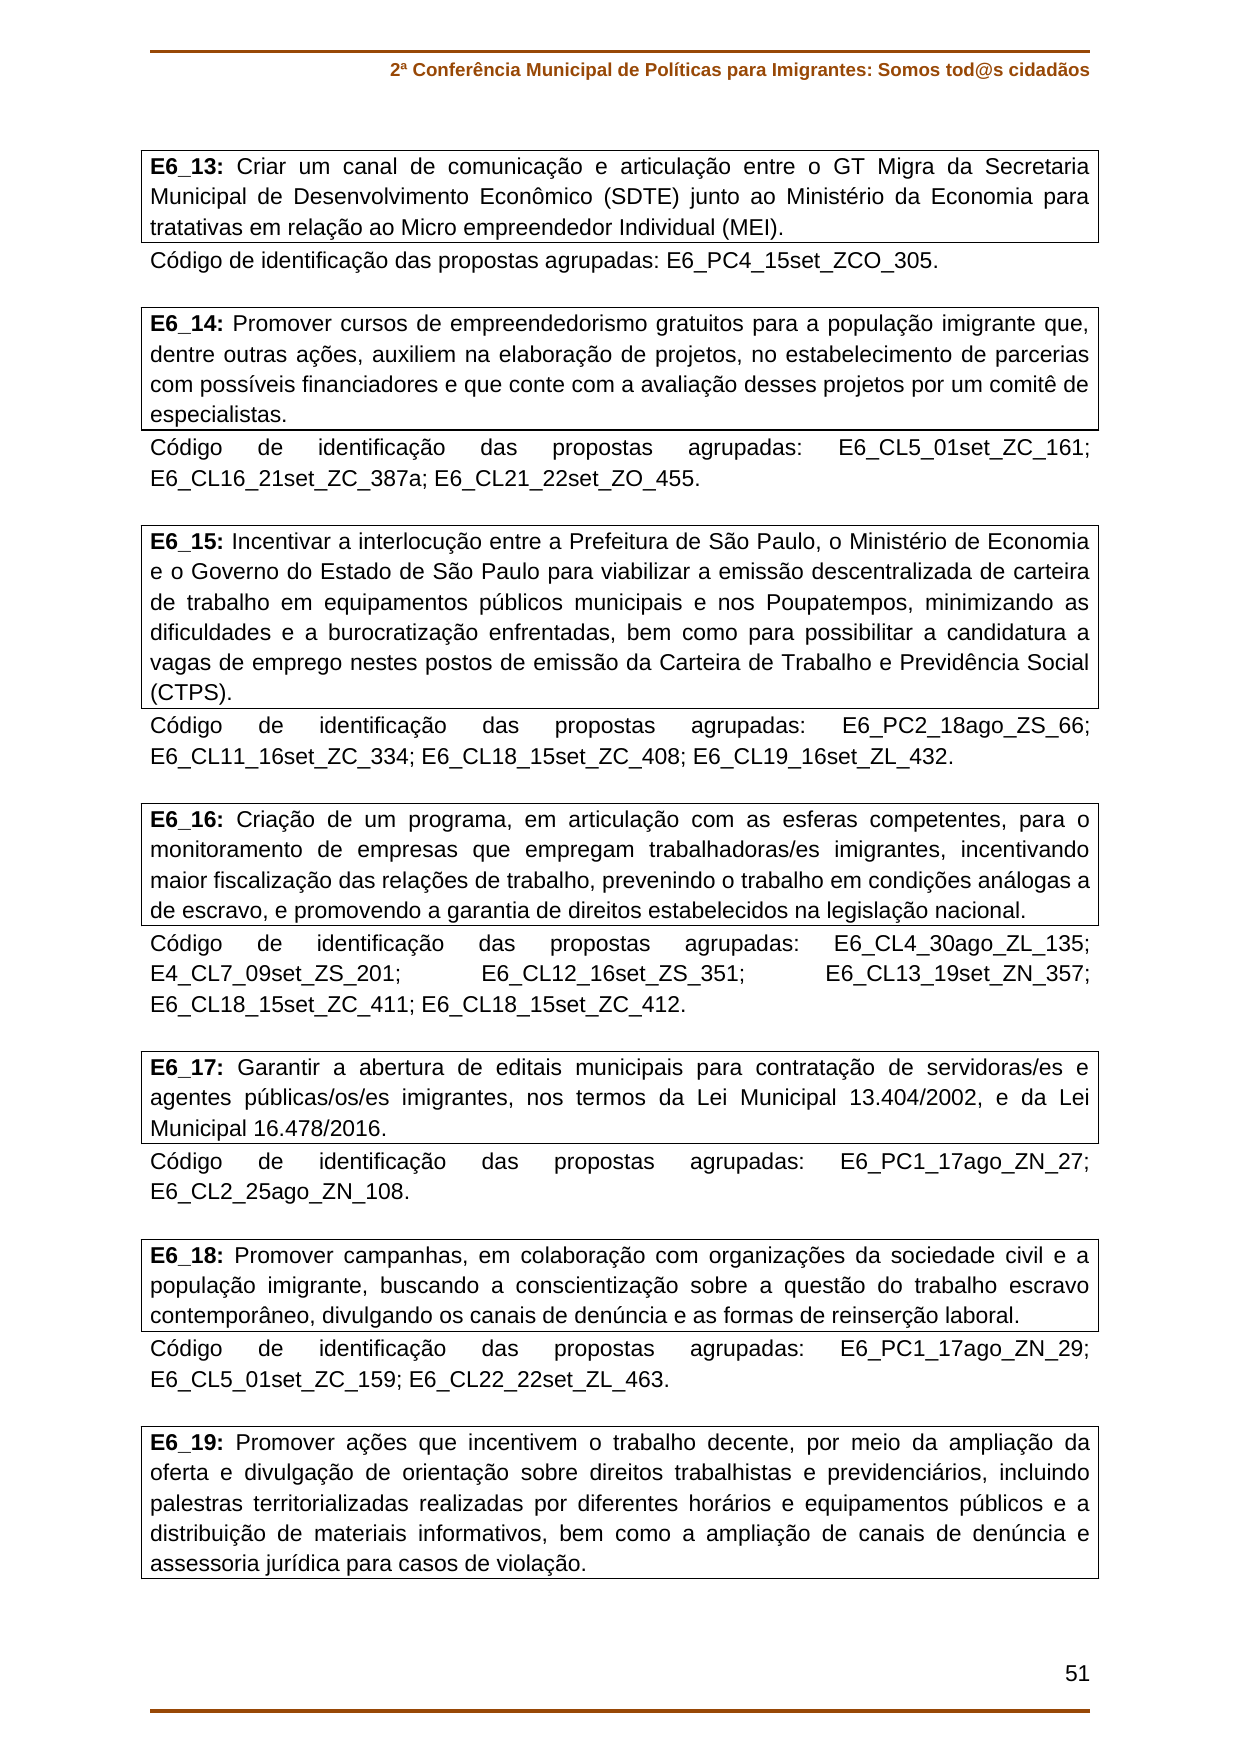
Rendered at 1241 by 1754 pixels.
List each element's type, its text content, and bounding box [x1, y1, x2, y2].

text E6_15: Incentivar a interlocução entre a Prefeitura de São Paulo, o Ministério de Economia e o Governo do Estado de São Paulo para viabilizar a emissão descentralizada de carteira de trabalho em equipamentos públicos municipais e nos Poupatempos, minimizando as dificuldades e a burocratização enfrentadas, bem como para possibilitar a candidatura a vagas de emprego nestes postos de emissão da Carteira de Trabalho e Previdência Social (CTPS). [142, 526, 1098, 708]
text E6_13: Criar um canal de comunicação e articulação entre o GT Migra da Secretaria Municipal de Desenvolvimento Econômico (SDTE) junto ao Ministério da Economia para tratativas em relação ao Micro empreendedor Individual (MEI). [142, 151, 1098, 242]
text E6_18: Promover campanhas, em colaboração com organizações da sociedade civil e a população imigrante, buscando a conscientização sobre a questão do trabalho escravo contemporâneo, divulgando os canais de denúncia e as formas de reinserção laboral. [142, 1240, 1098, 1331]
text E6_14: Promover cursos de empreendedorismo gratuitos para a população imigrante que, dentre outras ações, auxiliem na elaboração de projetos, no estabelecimento de parcerias com possíveis financiadores e que conte com a avaliação desses projetos por um comitê de especialistas. [142, 308, 1098, 429]
text E6_19: Promover ações que incentivem o trabalho decente, por meio da ampliação da oferta e divulgação de orientação sobre direitos trabalhistas e previdenciários, incluindo palestras territorializadas realizadas por diferentes horários e equipamentos públicos e a distribuição de materiais informativos, bem como a ampliação de canais de denúncia e assessoria jurídica para casos de violação. [142, 1427, 1098, 1578]
text Código de identificação das propostas agrupadas: E6_CL4_30ago_ZL_135; E4_CL7_09set_ZS_201; E6_CL12_16set_ZS_351; E6_CL13_19set_ZN_357; E6_CL18_15set_ZC_411; E6_CL18_15set_ZC_412. [150, 930, 1090, 1017]
text Código de identificação das propostas agrupadas: E6_CL5_01set_ZC_161; E6_CL16_21set_ZC_387a; E6_CL21_22set_ZO_455. [150, 434, 1090, 491]
text Código de identificação das propostas agrupadas: E6_PC1_17ago_ZN_29; E6_CL5_01set_ZC_159; E6_CL22_22set_ZL_463. [150, 1335, 1090, 1392]
text E6_17: Garantir a abertura de editais municipais para contratação de servidoras/es e agentes públicas/os/es imigrantes, nos termos da Lei Municipal 13.404/2002, e da Lei Municipal 16.478/2016. [142, 1052, 1098, 1143]
text E6_16: Criação de um programa, em articulação com as esferas competentes, para o monitoramento de empresas que empregam trabalhadoras/es imigrantes, incentivando maior fiscalização das relações de trabalho, prevenindo o trabalho em condições análogas a de escravo, e promovendo a garantia de direitos estabelecidos na legislação nacional. [142, 804, 1098, 925]
text Código de identificação das propostas agrupadas: E6_PC1_17ago_ZN_27; E6_CL2_25ago_ZN_108. [150, 1148, 1090, 1204]
text Código de identificação das propostas agrupadas: E6_PC4_15set_ZCO_305. [150, 247, 1090, 273]
text Código de identificação das propostas agrupadas: E6_PC2_18ago_ZS_66; E6_CL11_16set_ZC_334; E6_CL18_15set_ZC_408; E6_CL19_16set_ZL_432. [150, 712, 1090, 769]
